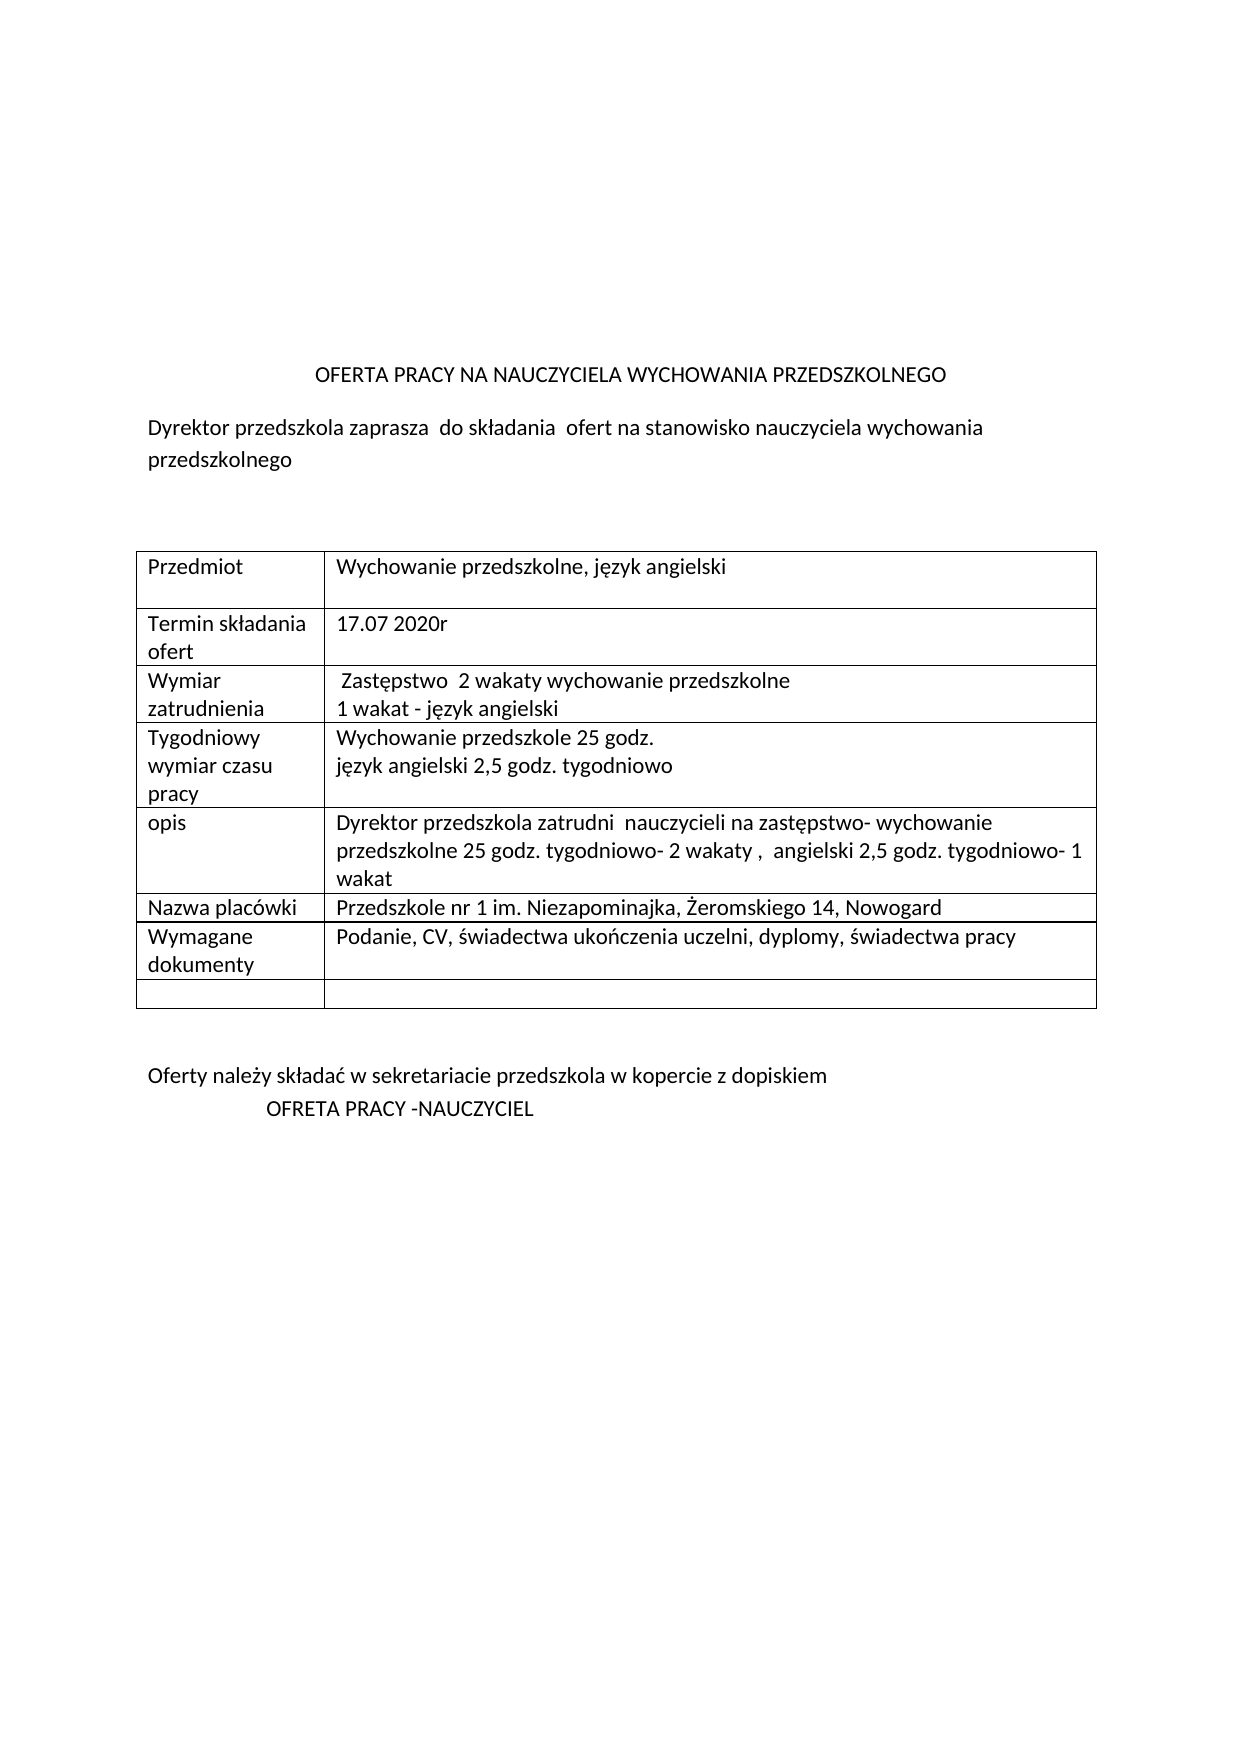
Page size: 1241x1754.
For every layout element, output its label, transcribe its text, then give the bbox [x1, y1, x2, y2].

table_cell [137, 980, 324, 1008]
table_cell Dyrektor przedszkola zatrudni nauczycieli na zastępstwo- wychowanie przedszkolne 25 godz. tygodniowo- 2 wakaty , angielski 2,5 godz. tygodniowo- 1 wakat [325, 808, 1096, 892]
table_cell Tygodniowy wymiar czasu pracy [137, 723, 324, 807]
table_cell 17.07 2020r [325, 609, 1096, 665]
table_header Wychowanie przedszkolne, język angielski [325, 552, 1096, 608]
table_cell Wymagane dokumenty [137, 923, 324, 978]
table_cell Zastępstwo 2 wakaty wychowanie przedszkolne 1 wakat - język angielski [325, 666, 1096, 722]
table_cell Nazwa placówki [137, 894, 324, 921]
table_cell Przedszkole nr 1 im. Niezapominajka, Żeromskiego 14, Nowogard [325, 894, 1096, 921]
text OFERTA PRACY NA NAUCZYCIELA WYCHOWANIA PRZEDSZKOLNEGO [148, 360, 1093, 388]
text Oferty należy składać w sekretariacie przedszkola w kopercie z dopiskiem OFRETA PRACY -NAUCZYCIEL [148, 1062, 1093, 1122]
table_cell [325, 980, 1096, 1008]
table_cell Podanie, CV, świadectwa ukończenia uczelni, dyplomy, świadectwa pracy [325, 923, 1096, 978]
table_cell Termin składania ofert [137, 609, 324, 665]
table_cell Wymiar zatrudnienia [137, 666, 324, 722]
table_cell opis [137, 808, 324, 892]
text Dyrektor przedszkola zaprasza do składania ofert na stanowisko nauczyciela wychowania przedszkolnego [148, 413, 1093, 473]
table_cell Wychowanie przedszkole 25 godz. język angielski 2,5 godz. tygodniowo [325, 723, 1096, 807]
table_header Przedmiot [137, 552, 324, 608]
